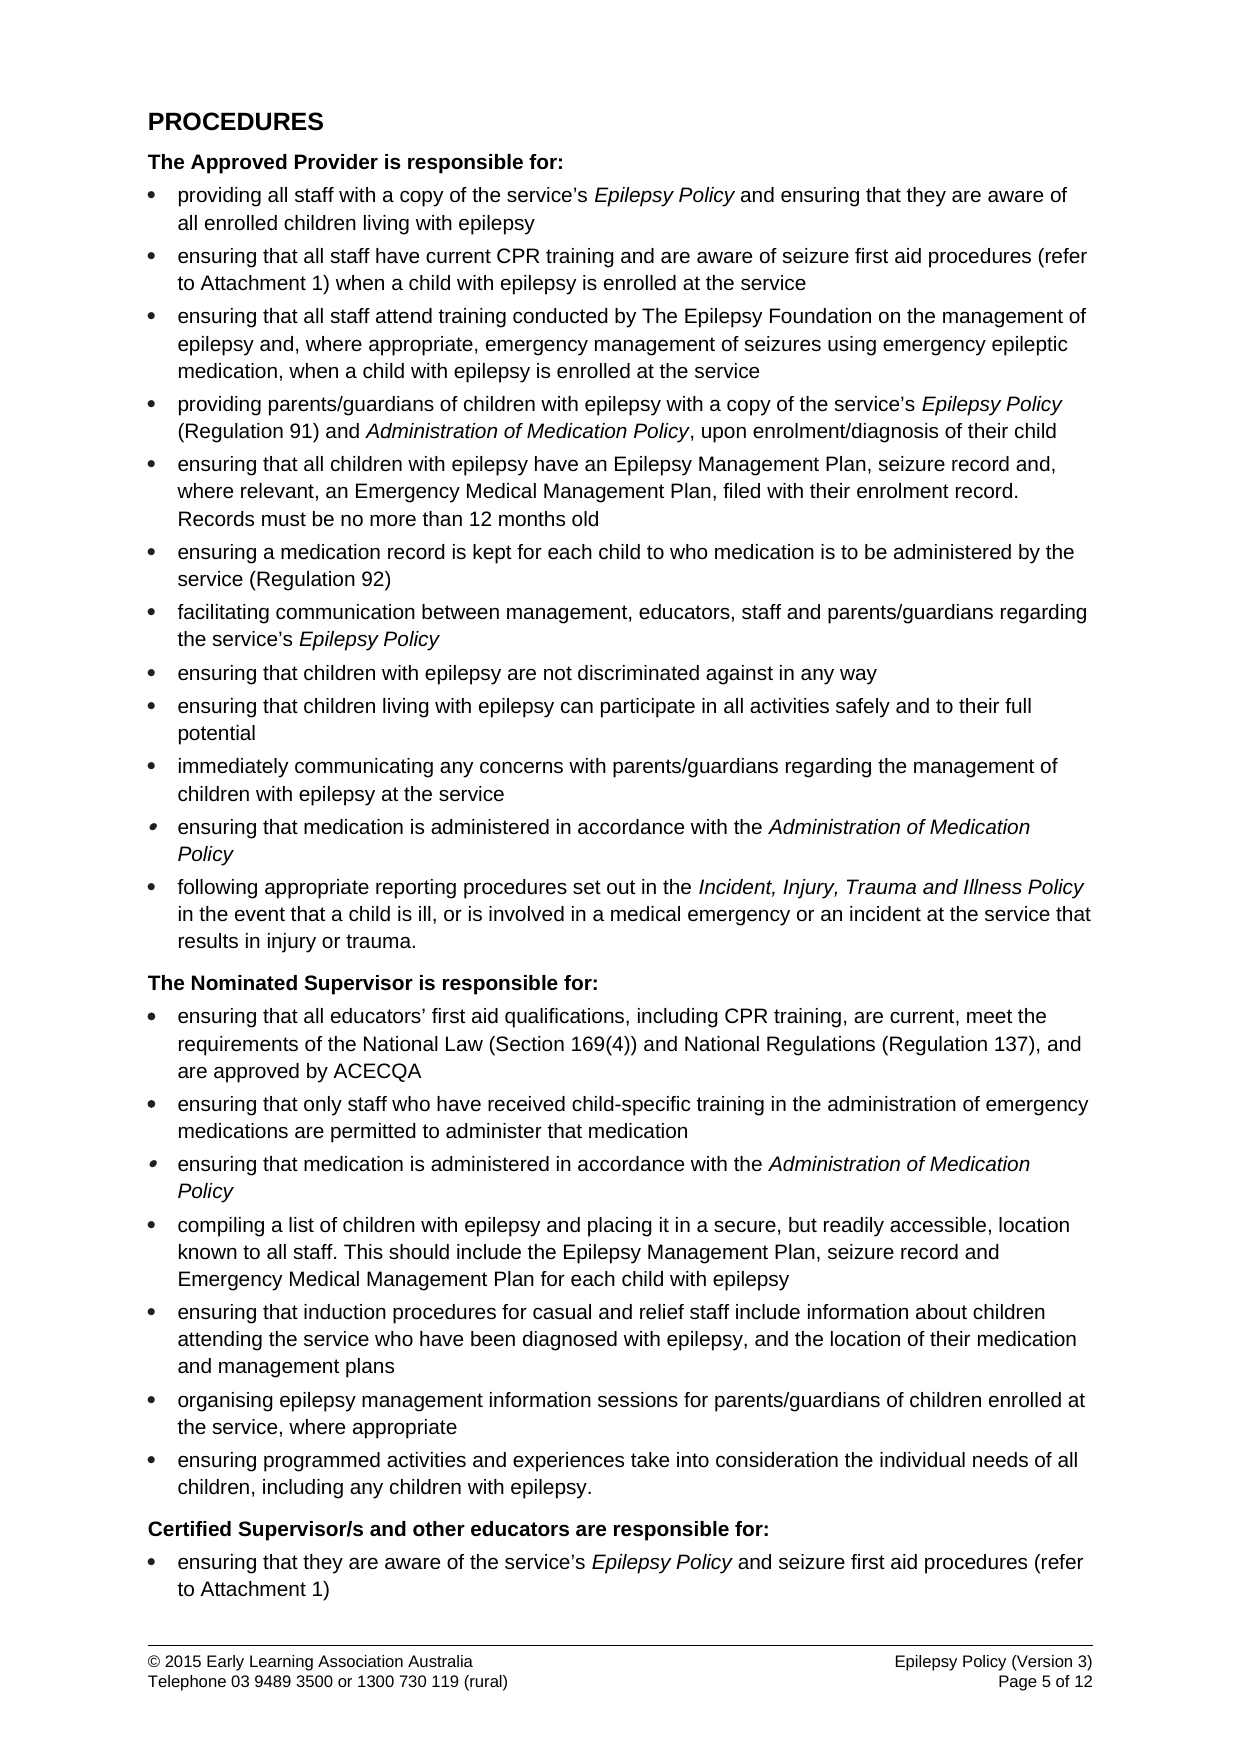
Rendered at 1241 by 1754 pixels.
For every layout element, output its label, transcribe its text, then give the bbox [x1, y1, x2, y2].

list facilitating communication between management, educators, staff and parents/guardians regarding the service’s Epilepsy Policy [148, 597, 1092, 651]
list ensuring that children with epilepsy are not discriminated against in any way [148, 657, 1092, 684]
list ensuring that they are aware of the service’s Epilepsy Policy and seizure first aid procedures (refer to Attachment 1) [148, 1547, 1092, 1601]
subtitle The Nominated Supervisor is responsible for: [148, 971, 1092, 995]
list providing all staff with a copy of the service’s Epilepsy Policy and ensuring that they are aware of all enrolled children living with epilepsy [148, 180, 1092, 234]
list ensuring that all educators’ first aid qualifications, including CPR training, are current, meet the requirements of the National Law (Section 169(4)) and National Regulations (Regulation 137), and are approved by ACECQA [148, 1001, 1092, 1082]
list compiling a list of children with epilepsy and placing it in a secure, but readily accessible, location known to all staff. This should include the Epilepsy Management Plan, seizure record and Emergency Medical Management Plan for each child with epilepsy [148, 1209, 1092, 1291]
list ensuring that medication is administered in accordance with the Administration of Medication Policy [148, 1149, 1092, 1203]
list ensuring a medication record is kept for each child to who medication is to be administered by the service (Regulation 92) [148, 537, 1092, 591]
list ensuring that all staff attend training conducted by The Epilepsy Foundation on the management of epilepsy and, where appropriate, emergency management of seizures using emergency epileptic medication, when a child with epilepsy is enrolled at the service [148, 301, 1092, 382]
list ensuring that children living with epilepsy can participate in all activities safely and to their full potential [148, 691, 1092, 745]
list ensuring programmed activities and experiences take into consideration the individual needs of all children, including any children with epilepsy. [148, 1445, 1092, 1499]
list ensuring that all children with epilepsy have an Epilepsy Management Plan, seizure record and, where relevant, an Emergency Medical Management Plan, filed with their enrolment record. Records must be no more than 12 months old [148, 449, 1092, 530]
subtitle The Approved Provider is responsible for: [148, 150, 1092, 174]
list organising epilepsy management information sessions for parents/guardians of children enrolled at the service, where appropriate [148, 1384, 1092, 1439]
list following appropriate reporting procedures set out in the Incident, Injury, Trauma and Illness Policy in the event that a child is ill, or is involved in a medical emergency or an incident at the service that results in injury or trauma. [148, 872, 1092, 953]
list immediately communicating any concerns with parents/guardians regarding the management of children with epilepsy at the service [148, 751, 1092, 805]
list ensuring that induction procedures for casual and relief staff include information about children attending the service who have been diagnosed with epilepsy, and the location of their medication and management plans [148, 1297, 1092, 1378]
subtitle Procedures [148, 106, 1092, 136]
list ensuring that only staff who have received child-specific training in the administration of emergency medications are permitted to administer that medication [148, 1089, 1092, 1143]
subtitle Certified Supervisor/s and other educators are responsible for: [148, 1517, 1092, 1541]
list providing parents/guardians of children with epilepsy with a copy of the service’s Epilepsy Policy (Regulation 91) and Administration of Medication Policy, upon enrolment/diagnosis of their child [148, 389, 1092, 443]
list ensuring that medication is administered in accordance with the Administration of Medication Policy [148, 812, 1092, 866]
list ensuring that all staff have current CPR training and are aware of seizure first aid procedures (refer to Attachment 1) when a child with epilepsy is enrolled at the service [148, 241, 1092, 295]
